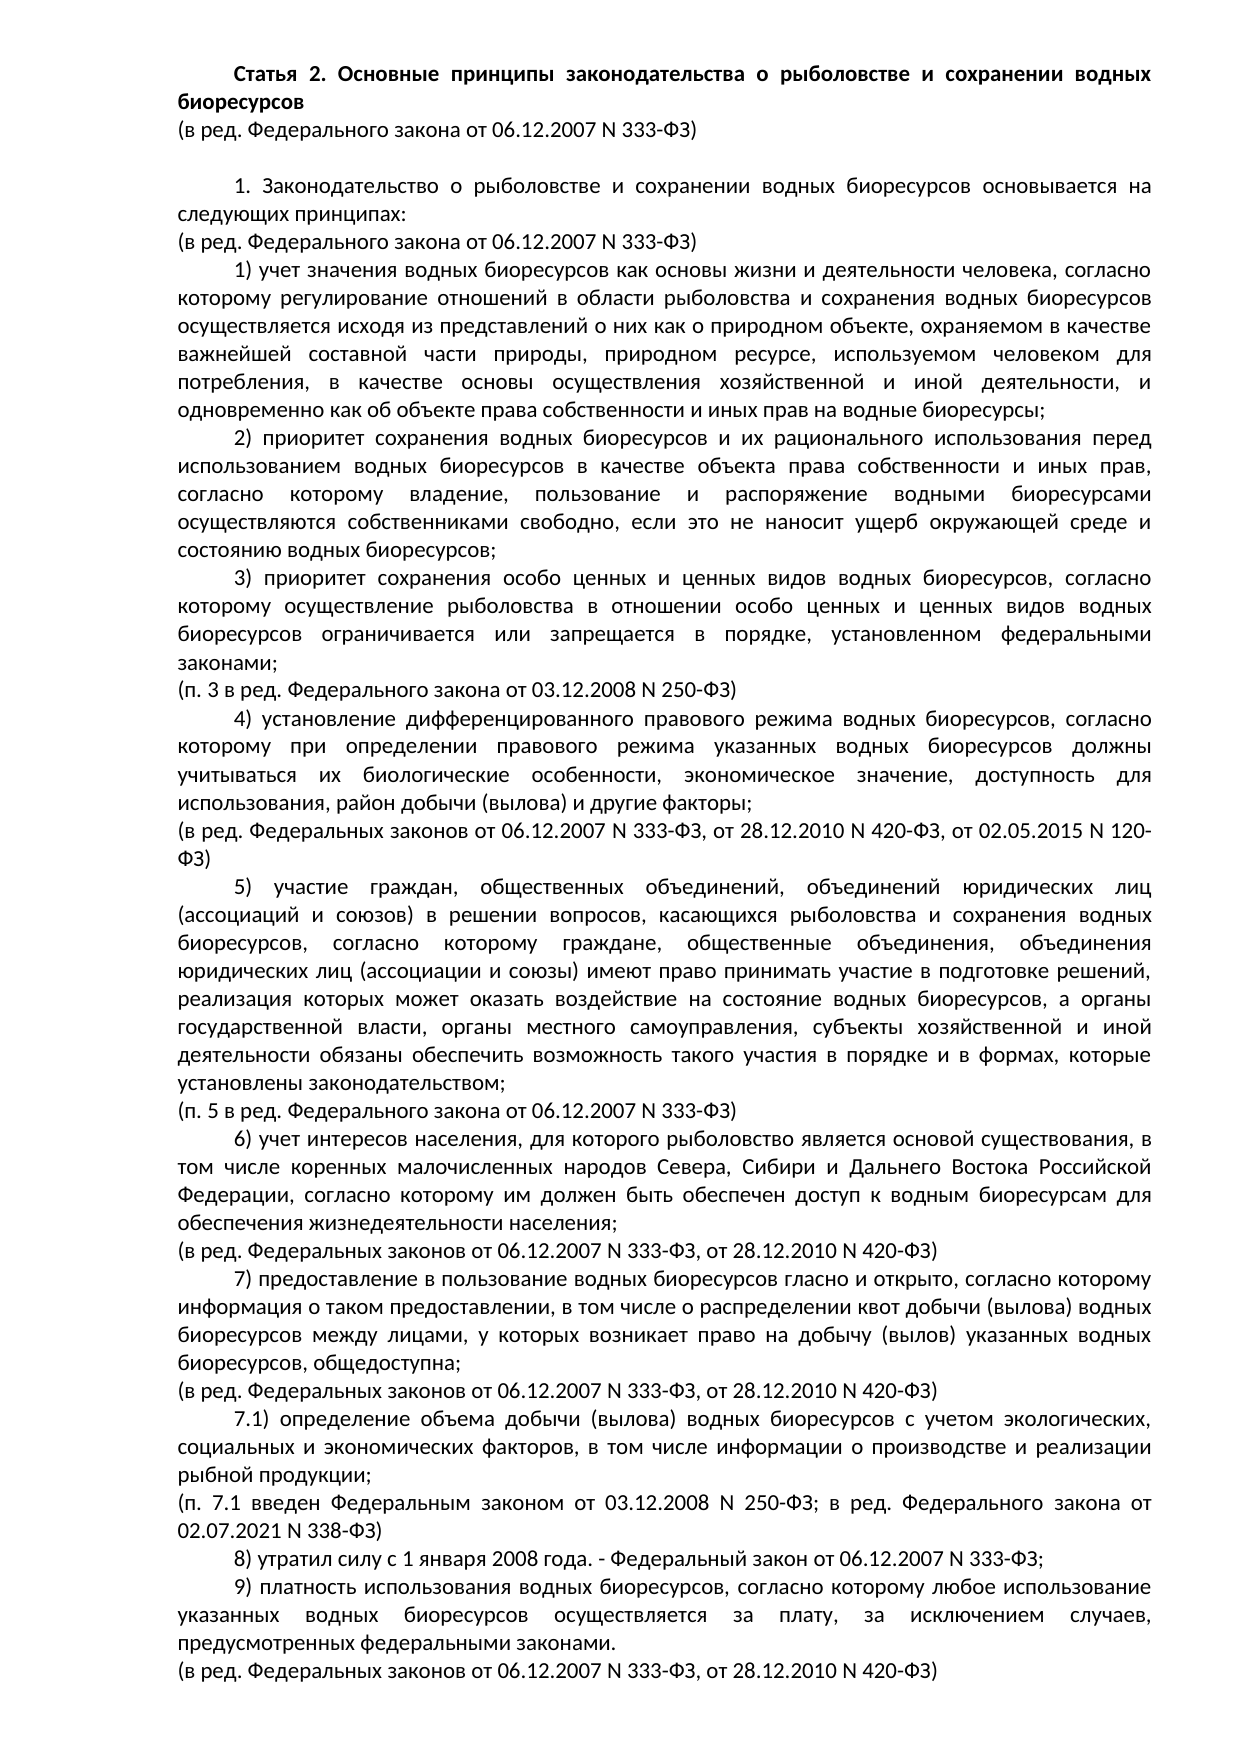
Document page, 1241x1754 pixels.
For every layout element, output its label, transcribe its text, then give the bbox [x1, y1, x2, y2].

text (в ред. Федерального закона от 06.12.2007 N 333-ФЗ) [177, 115, 1152, 143]
text 7.1) определение объема добычи (вылова) водных биоресурсов с учетом экологических, социальных и экономических факторов, в том числе информации о производстве и реализации рыбной продукции; [177, 1404, 1152, 1488]
title Статья 2. Основные принципы законодательства о рыболовстве и сохранении водных биоресурсов [177, 59, 1152, 115]
text 1. Законодательство о рыболовстве и сохранении водных биоресурсов основывается на следующих принципах: [177, 171, 1152, 227]
text 2) приоритет сохранения водных биоресурсов и их рационального использования перед использованием водных биоресурсов в качестве объекта права собственности и иных прав, согласно которому владение, пользование и распоряжение водными биоресурсами осуществляются собственниками свободно, если это не наносит ущерб окружающей среде и состоянию водных биоресурсов; [177, 423, 1152, 563]
text 6) учет интересов населения, для которого рыболовство является основой существования, в том числе коренных малочисленных народов Севера, Сибири и Дальнего Востока Российской Федерации, согласно которому им должен быть обеспечен доступ к водным биоресурсам для обеспечения жизнедеятельности населения; [177, 1124, 1152, 1236]
text (в ред. Федерального закона от 06.12.2007 N 333-ФЗ) [177, 227, 1152, 255]
text 8) утратил силу с 1 января 2008 года. - Федеральный закон от 06.12.2007 N 333-ФЗ; [177, 1544, 1152, 1572]
text (в ред. Федеральных законов от 06.12.2007 N 333-ФЗ, от 28.12.2010 N 420-ФЗ) [177, 1656, 1152, 1684]
text 5) участие граждан, общественных объединений, объединений юридических лиц (ассоциаций и союзов) в решении вопросов, касающихся рыболовства и сохранения водных биоресурсов, согласно которому граждане, общественные объединения, объединения юридических лиц (ассоциации и союзы) имеют право принимать участие в подготовке решений, реализация которых может оказать воздействие на состояние водных биоресурсов, а органы государственной власти, органы местного самоуправления, субъекты хозяйственной и иной деятельности обязаны обеспечить возможность такого участия в порядке и в формах, которые установлены законодательством; [177, 872, 1152, 1096]
text 7) предоставление в пользование водных биоресурсов гласно и открыто, согласно которому информация о таком предоставлении, в том числе о распределении квот добычи (вылова) водных биоресурсов между лицами, у которых возникает право на добычу (вылов) указанных водных биоресурсов, общедоступна; [177, 1264, 1152, 1376]
text 4) установление дифференцированного правового режима водных биоресурсов, согласно которому при определении правового режима указанных водных биоресурсов должны учитываться их биологические особенности, экономическое значение, доступность для использования, район добычи (вылова) и другие факторы; [177, 704, 1152, 816]
text (в ред. Федеральных законов от 06.12.2007 N 333-ФЗ, от 28.12.2010 N 420-ФЗ, от 02.05.2015 N 120-ФЗ) [177, 816, 1152, 872]
text (в ред. Федеральных законов от 06.12.2007 N 333-ФЗ, от 28.12.2010 N 420-ФЗ) [177, 1236, 1152, 1264]
text 3) приоритет сохранения особо ценных и ценных видов водных биоресурсов, согласно которому осуществление рыболовства в отношении особо ценных и ценных видов водных биоресурсов ограничивается или запрещается в порядке, установленном федеральными законами; [177, 563, 1152, 676]
text (в ред. Федеральных законов от 06.12.2007 N 333-ФЗ, от 28.12.2010 N 420-ФЗ) [177, 1376, 1152, 1404]
text (п. 3 в ред. Федерального закона от 03.12.2008 N 250-ФЗ) [177, 676, 1152, 704]
text (п. 7.1 введен Федеральным законом от 03.12.2008 N 250-ФЗ; в ред. Федерального закона от 02.07.2021 N 338-ФЗ) [177, 1488, 1152, 1544]
text 9) платность использования водных биоресурсов, согласно которому любое использование указанных водных биоресурсов осуществляется за плату, за исключением случаев, предусмотренных федеральными законами. [177, 1572, 1152, 1656]
text (п. 5 в ред. Федерального закона от 06.12.2007 N 333-ФЗ) [177, 1096, 1152, 1124]
text 1) учет значения водных биоресурсов как основы жизни и деятельности человека, согласно которому регулирование отношений в области рыболовства и сохранения водных биоресурсов осуществляется исходя из представлений о них как о природном объекте, охраняемом в качестве важнейшей составной части природы, природном ресурсе, используемом человеком для потребления, в качестве основы осуществления хозяйственной и иной деятельности, и одновременно как об объекте права собственности и иных прав на водные биоресурсы; [177, 255, 1152, 423]
